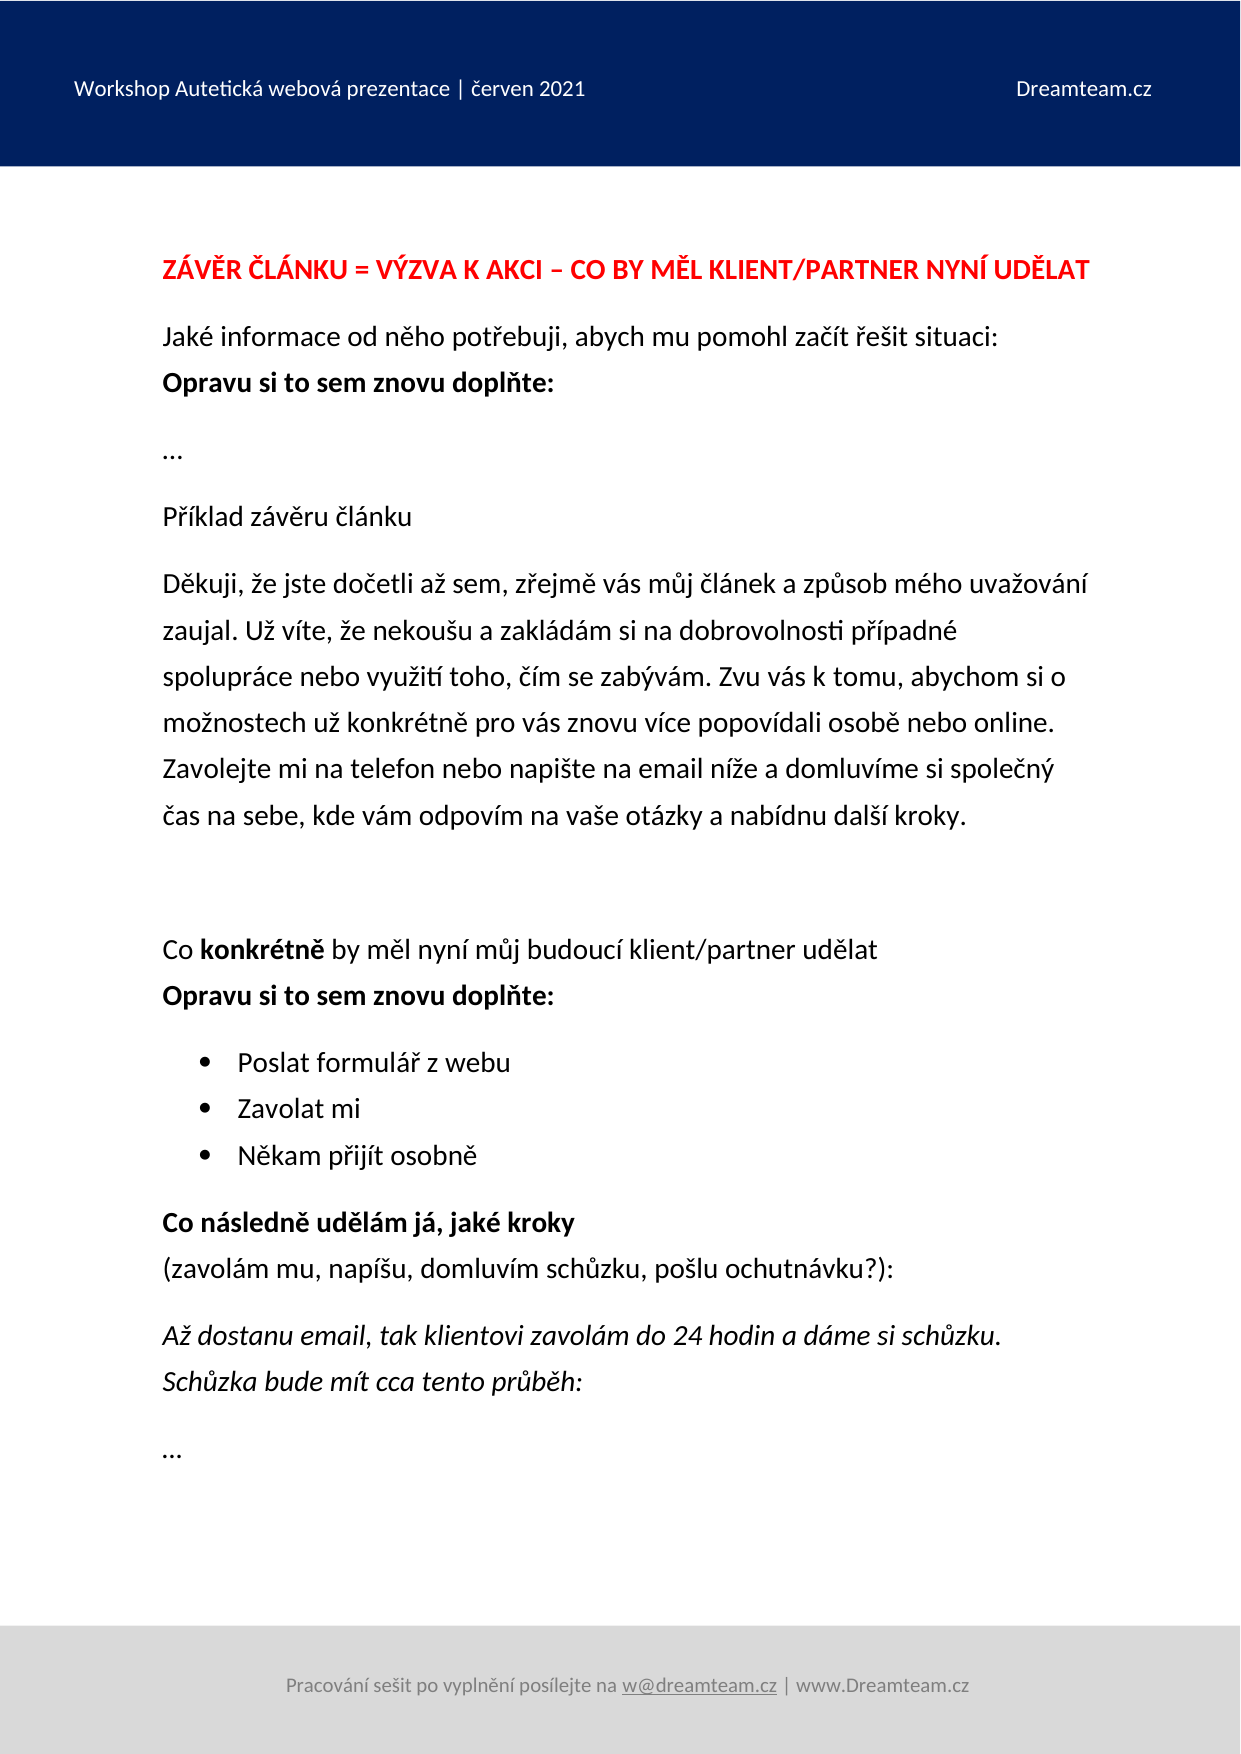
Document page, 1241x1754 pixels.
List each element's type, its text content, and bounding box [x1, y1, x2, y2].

text Až dostanu email, tak klientovi zavolám do 24 hodin a dáme si schůzku. Schůzka bude mít cca tento průběh: [162, 1317, 1093, 1399]
text Co následně udělám já, jaké kroky (zavolám mu, napíšu, domluvím schůzku, pošlu ochutnávku?): [162, 1204, 1093, 1286]
text … [162, 1431, 1093, 1466]
list Poslat formulář z webu [200, 1044, 1093, 1080]
text Děkuji, že jste dočetli až sem, zřejmě vás můj článek a způsob mého uvažování zaujal. Už víte, že nekoušu a zakládám si na dobrovolnosti případné spolupráce nebo využití toho, čím se zabývám. Zvu vás k tomu, abychom si o možnostech už konkrétně pro vás znovu více popovídali osobě nebo online. Zavolejte mi na telefon nebo napište na email níže a domluvíme si společný čas na sebe, kde vám odpovím na vaše otázky a nabídnu další kroky. [162, 566, 1093, 832]
list Někam přijít osobně [200, 1137, 1093, 1172]
text ZÁVĚR ČLÁNKU = VÝZVA K AKCI – CO BY MĚL KLIENT/PARTNER NYNÍ UDĚLAT [162, 251, 1093, 287]
text Jaké informace od něho potřebuji, abych mu pomohl začít řešit situaci: Opravu si to sem znovu doplňte: [162, 318, 1093, 400]
text Co konkrétně by měl nyní můj budoucí klient/partner udělat Opravu si to sem znovu doplňte: [162, 931, 1093, 1013]
text … [162, 431, 1093, 467]
text Příklad závěru článku [162, 498, 1093, 534]
list Zavolat mi [200, 1091, 1093, 1126]
